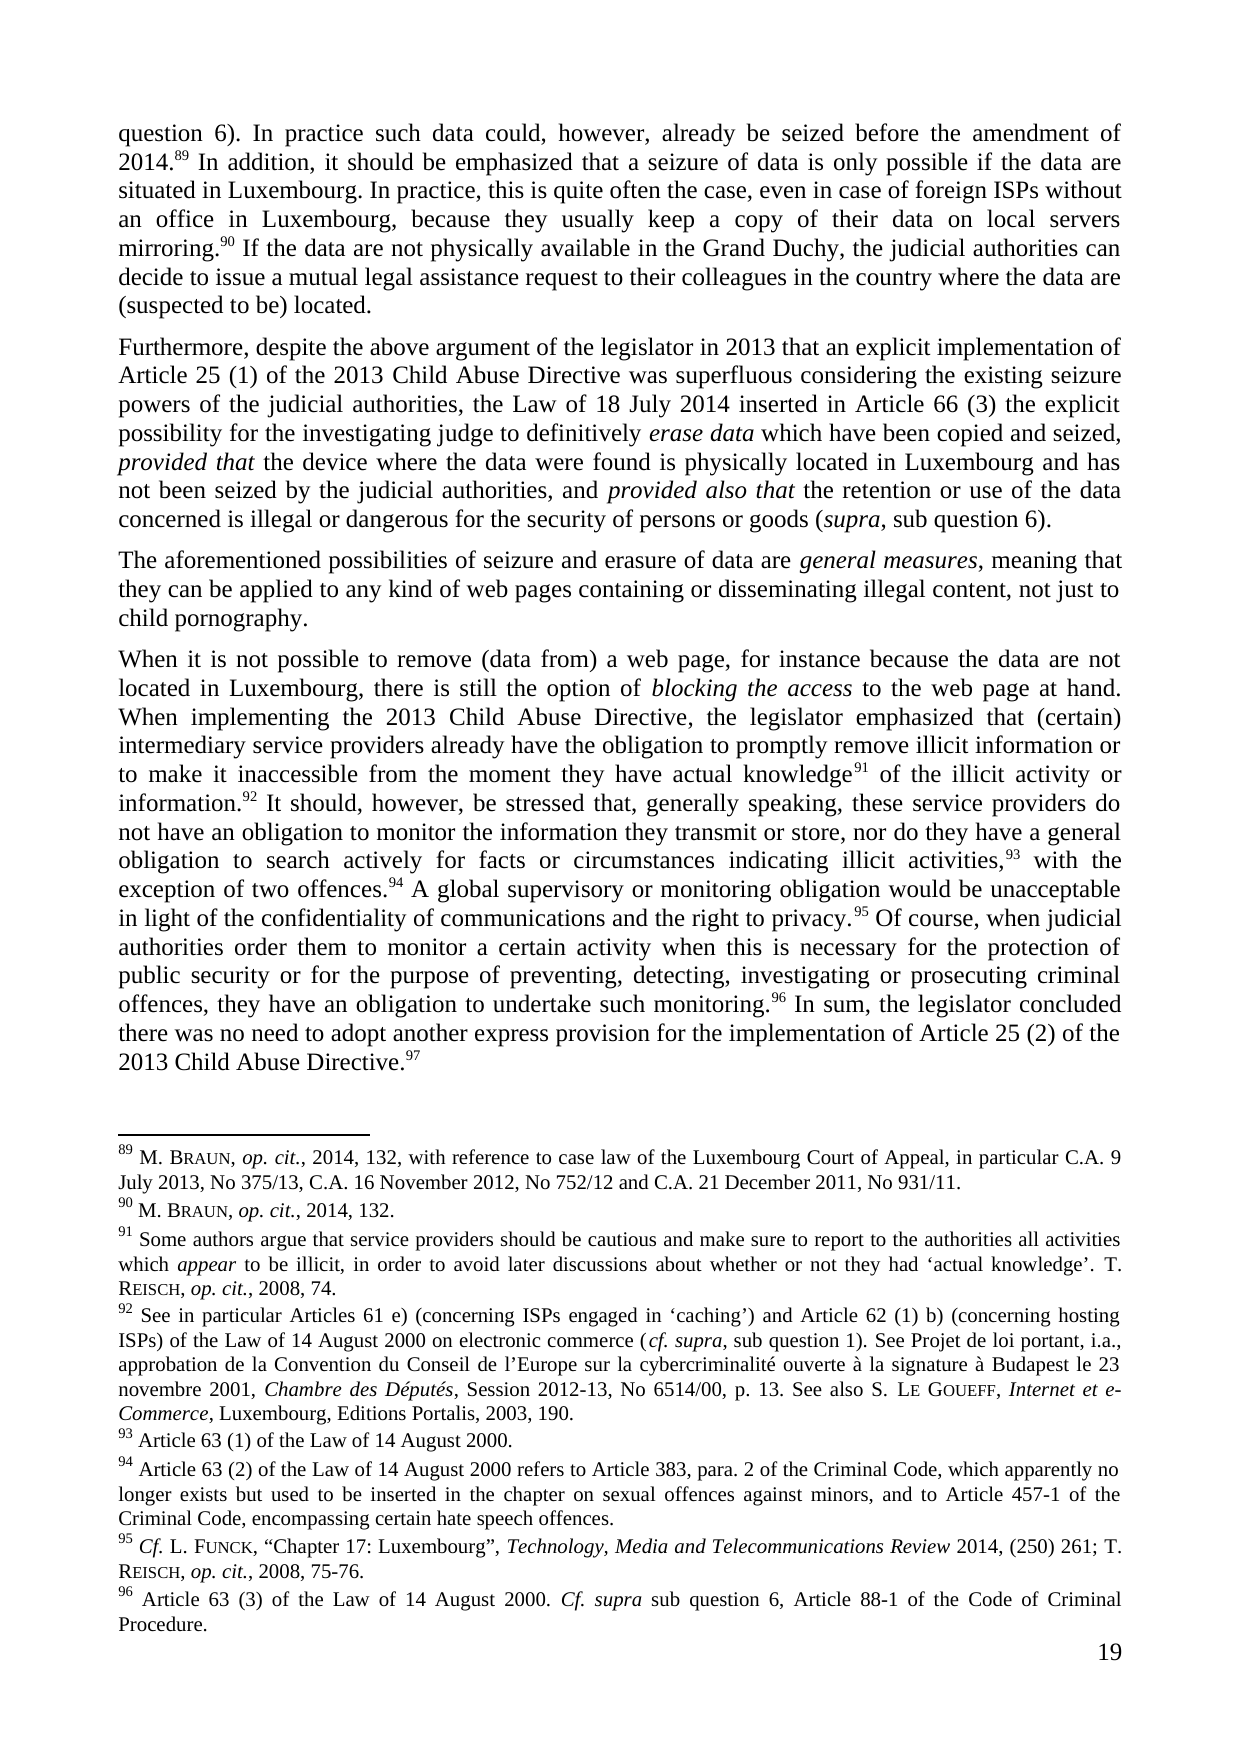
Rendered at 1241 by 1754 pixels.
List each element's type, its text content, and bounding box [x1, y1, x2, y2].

text When it is not possible to remove (data from) a web page, for instance because the data are not located in Luxembourg, there is still the option of blocking the access to the web page at hand. When implementing the 2013 Child Abuse Directive, the legislator emphasized that (certain) intermediary service providers already have the obligation to promptly remove illicit information or to make it inaccessible from the moment they have actual knowledge of the illicit activity or information. It should, however, be stressed that, generally speaking, these service providers do not have an obligation to monitor the information they transmit or store, nor do they have a general obligation to search actively for facts or circumstances indicating illicit activities, with the exception of two offences. A global supervisory or monitoring obligation would be unacceptable in light of the confidentiality of communications and the right to privacy. Of course, when judicial authorities order them to monitor a certain activity when this is necessary for the protection of public security or for the purpose of preventing, detecting, investigating or prosecuting criminal offences, they have an obligation to undertake such monitoring. In sum, the legislator concluded there was no need to adopt another express provision for the implementation of Article 25 (2) of the 2013 Child Abuse Directive. [118, 644, 1122, 1076]
text The aforementioned possibilities of seizure and erasure of data are general measures, meaning that they can be applied to any kind of web pages containing or disseminating illegal content, not just to child pornography. [118, 546, 1122, 632]
text In light of Article 19 of the Budapest Convention, Articles 31 (3) and 66 (1) of the Code of Criminal Procedure were subsequently amended by the Law of 18 July 2014 and now explicitly include the seizure of data stored, processed or transmitted in a computer system (supra, sub question 6). In practice such data could, however, already be seized before the amendment of 2014. In addition, it should be emphasized that a seizure of data is only possible if the data are situated in Luxembourg. In practice, this is quite often the case, even in case of foreign ISPs without an office in Luxembourg, because they usually keep a copy of their data on local servers mirroring. If the data are not physically available in the Grand Duchy, the judicial authorities can decide to issue a mutual legal assistance request to their colleagues in the country where the data are (suspected to be) located. [118, 118, 1122, 319]
text Furthermore, despite the above argument of the legislator in 2013 that an explicit implementation of Article 25 (1) of the 2013 Child Abuse Directive was superfluous considering the existing seizure powers of the judicial authorities, the Law of 18 July 2014 inserted in Article 66 (3) the explicit possibility for the investigating judge to definitively erase data which have been copied and seized, provided that the device where the data were found is physically located in Luxembourg and has not been seized by the judicial authorities, and provided also that the retention or use of the data concerned is illegal or dangerous for the security of persons or goods (supra, sub question 6). [118, 332, 1122, 533]
